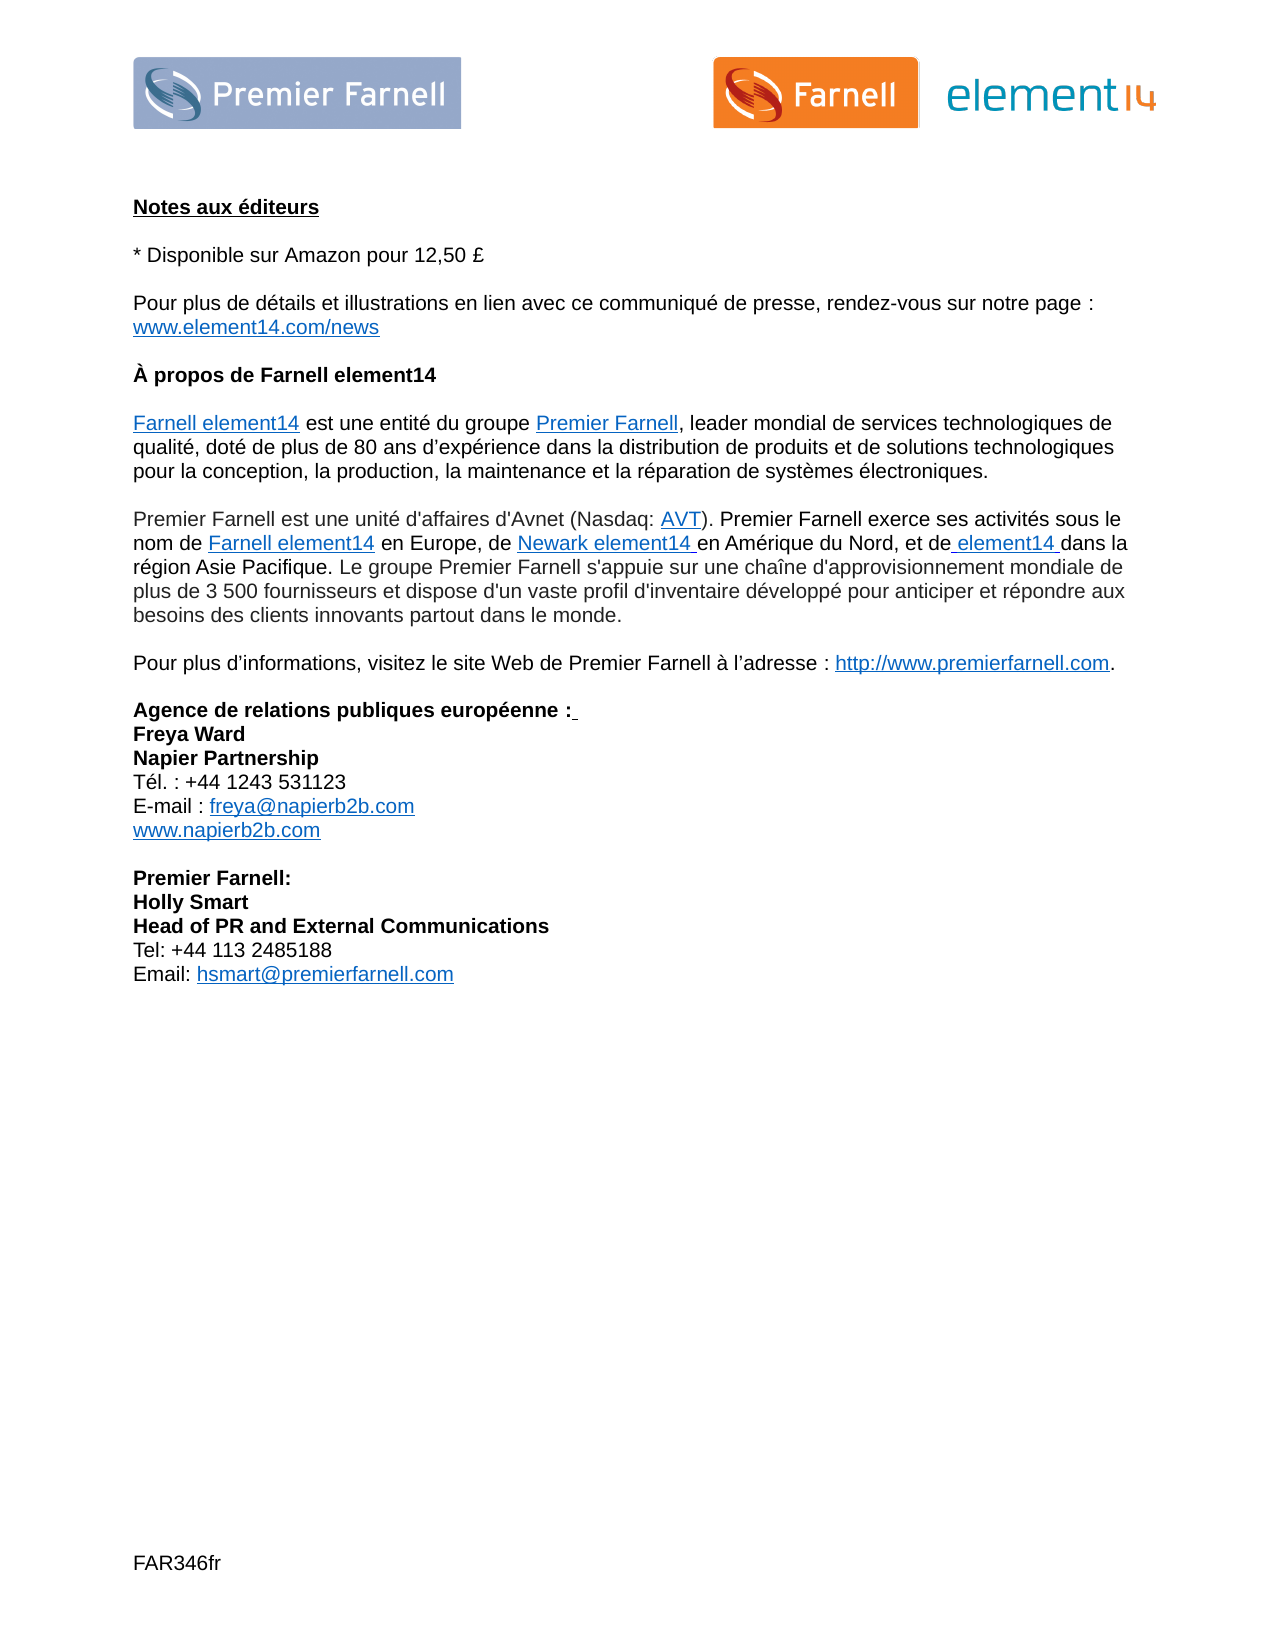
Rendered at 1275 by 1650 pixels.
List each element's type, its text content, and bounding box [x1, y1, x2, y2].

text Tél. : +44 1243 531123 [133, 770, 1157, 794]
picture [132, 56, 461, 129]
text Email: hsmart@premierfarnell.com [133, 962, 1157, 986]
text * Disponible sur Amazon pour 12,50 £ [133, 243, 1157, 267]
text Farnell element14 est une entité du groupe Premier Farnell, leader mondial de services technologiques de qualité, doté de plus de 80 ans d’expérience dans la distribution de produits et de solutions technologiques pour la conception, la production, la maintenance et la réparation de systèmes électroniques. [133, 411, 1157, 483]
text Premier Farnell: [133, 866, 1157, 890]
text Holly Smart [133, 890, 1157, 914]
text Pour plus de détails et illustrations en lien avec ce communiqué de presse, rendez-vous sur notre page : www.element14.com/news [133, 291, 1157, 339]
text Notes aux éditeurs [133, 195, 1157, 219]
picture [712, 56, 1156, 129]
text Pour plus d’informations, visitez le site Web de Premier Farnell à l’adresse : http://www.premierfarnell.com. [133, 650, 1157, 674]
text Napier Partnership [133, 746, 1157, 770]
text www.napierb2b.com [133, 818, 1157, 842]
text Premier Farnell est une unité d'affaires d'Avnet (Nasdaq: AVT). Premier Farnell exerce ses activités sous le nom de Farnell element14 en Europe, de Newark element14 en Amérique du Nord, et de element14 dans la région Asie Pacifique. Le groupe Premier Farnell s'appuie sur une chaîne d'approvisionnement mondiale de plus de 3 500 fournisseurs et dispose d'un vaste profil d'inventaire développé pour anticiper et répondre aux besoins des clients innovants partout dans le monde. [133, 507, 1157, 626]
text Tel: +44 113 2485188 [133, 938, 1157, 962]
text Freya Ward [133, 722, 1157, 746]
list Agence de relations publiques européenne : [133, 698, 1157, 722]
text À propos de Farnell element14 [133, 363, 1157, 387]
text E-mail : freya@napierb2b.com [133, 794, 1157, 818]
text Head of PR and External Communications [133, 914, 1157, 938]
